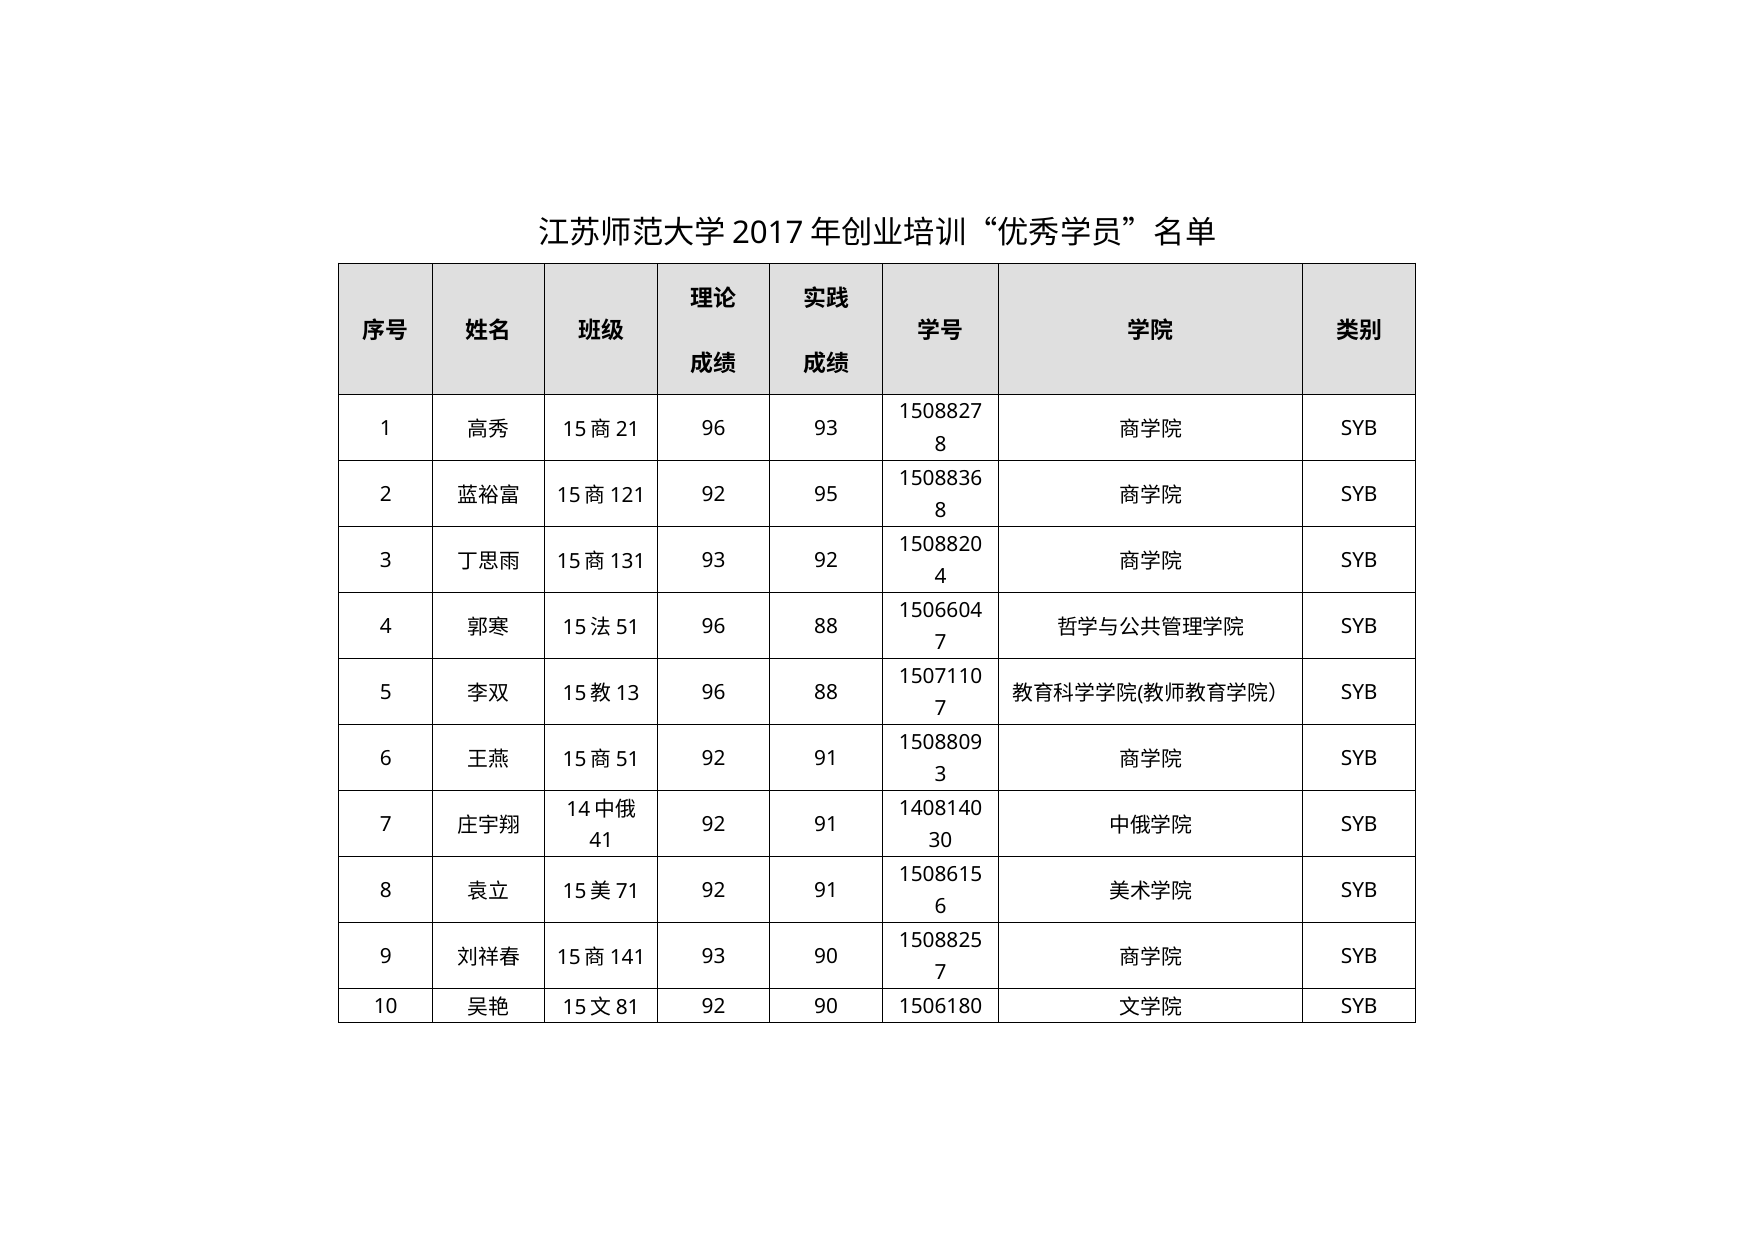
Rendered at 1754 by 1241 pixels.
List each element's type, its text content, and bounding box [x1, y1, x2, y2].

table_cell 10 [339, 989, 432, 1022]
table_cell 文学院 [999, 989, 1302, 1022]
table_cell 15商21 [545, 395, 657, 460]
table_cell 商学院 [999, 527, 1302, 592]
table_cell 9 [339, 923, 432, 988]
table_cell 刘祥春 [433, 923, 544, 988]
table_cell 92 [658, 461, 769, 526]
table_cell 7 [339, 791, 432, 856]
table_cell 袁立 [433, 857, 544, 922]
table_cell 96 [658, 593, 769, 658]
table_cell 15法51 [545, 593, 657, 658]
table_cell 150618033 [883, 989, 998, 1022]
table_cell 李双 [433, 659, 544, 724]
table_cell 15088257 [883, 923, 998, 988]
table_cell SYB [1303, 989, 1415, 1022]
table_cell 15商121 [545, 461, 657, 526]
table_cell SYB [1303, 725, 1415, 790]
table_cell 90 [770, 989, 882, 1022]
table_cell 15088278 [883, 395, 998, 460]
table_header 学院 [999, 264, 1302, 394]
table_cell SYB [1303, 395, 1415, 460]
table_cell 商学院 [999, 725, 1302, 790]
table_header 姓名 [433, 264, 544, 394]
table_cell 91 [770, 791, 882, 856]
table_cell 中俄学院 [999, 791, 1302, 856]
table_cell 15教13 [545, 659, 657, 724]
table_cell 92 [658, 725, 769, 790]
table_cell 3 [339, 527, 432, 592]
table_cell 6 [339, 725, 432, 790]
table_header 理论 成绩 [658, 264, 769, 394]
table_cell SYB [1303, 857, 1415, 922]
table_cell 高秀 [433, 395, 544, 460]
table_cell 商学院 [999, 395, 1302, 460]
table_cell 15088093 [883, 725, 998, 790]
table_cell 教育科学学院(教师教育学院） [999, 659, 1302, 724]
table_cell 15088368 [883, 461, 998, 526]
table_cell 15商141 [545, 923, 657, 988]
table_cell SYB [1303, 461, 1415, 526]
table_cell 96 [658, 659, 769, 724]
table_cell 1 [339, 395, 432, 460]
table_cell SYB [1303, 593, 1415, 658]
table_cell 吴艳 [433, 989, 544, 1022]
table_cell 15088204 [883, 527, 998, 592]
table_cell 5 [339, 659, 432, 724]
table_cell 90 [770, 923, 882, 988]
table_cell SYB [1303, 923, 1415, 988]
table_cell 商学院 [999, 923, 1302, 988]
table_cell 88 [770, 593, 882, 658]
table_cell 哲学与公共管理学院 [999, 593, 1302, 658]
table_cell 15071107 [883, 659, 998, 724]
table_cell 商学院 [999, 461, 1302, 526]
table_cell 92 [658, 857, 769, 922]
table_cell 4 [339, 593, 432, 658]
table_cell 15文81 [545, 989, 657, 1022]
table_cell 14中俄41 [545, 791, 657, 856]
table_cell 95 [770, 461, 882, 526]
table_cell 92 [658, 989, 769, 1022]
table_cell 96 [658, 395, 769, 460]
table_cell SYB [1303, 527, 1415, 592]
table_cell 15066047 [883, 593, 998, 658]
table_cell 93 [658, 527, 769, 592]
table_cell 美术学院 [999, 857, 1302, 922]
table_cell 93 [770, 395, 882, 460]
table_cell 8 [339, 857, 432, 922]
table_cell 15美71 [545, 857, 657, 922]
table_cell 蓝裕富 [433, 461, 544, 526]
table_cell SYB [1303, 791, 1415, 856]
table_cell 王燕 [433, 725, 544, 790]
table_cell SYB [1303, 659, 1415, 724]
table_cell 92 [770, 527, 882, 592]
table_cell 92 [658, 791, 769, 856]
table_header 序号 [339, 264, 432, 394]
text 江苏师范大学2017年创业培训“优秀学员”名单 [150, 198, 1604, 263]
table_cell 91 [770, 725, 882, 790]
table_cell 庄宇翔 [433, 791, 544, 856]
table_header 学号 [883, 264, 998, 394]
table_cell 15商51 [545, 725, 657, 790]
table_cell 140814030 [883, 791, 998, 856]
table_cell 15商131 [545, 527, 657, 592]
table_cell 15086156 [883, 857, 998, 922]
table_cell 88 [770, 659, 882, 724]
table_cell 郭寒 [433, 593, 544, 658]
table_cell 2 [339, 461, 432, 526]
table_cell 91 [770, 857, 882, 922]
table_cell 丁思雨 [433, 527, 544, 592]
table_header 类别 [1303, 264, 1415, 394]
table_cell 93 [658, 923, 769, 988]
table_header 实践 成绩 [770, 264, 882, 394]
table_header 班级 [545, 264, 657, 394]
